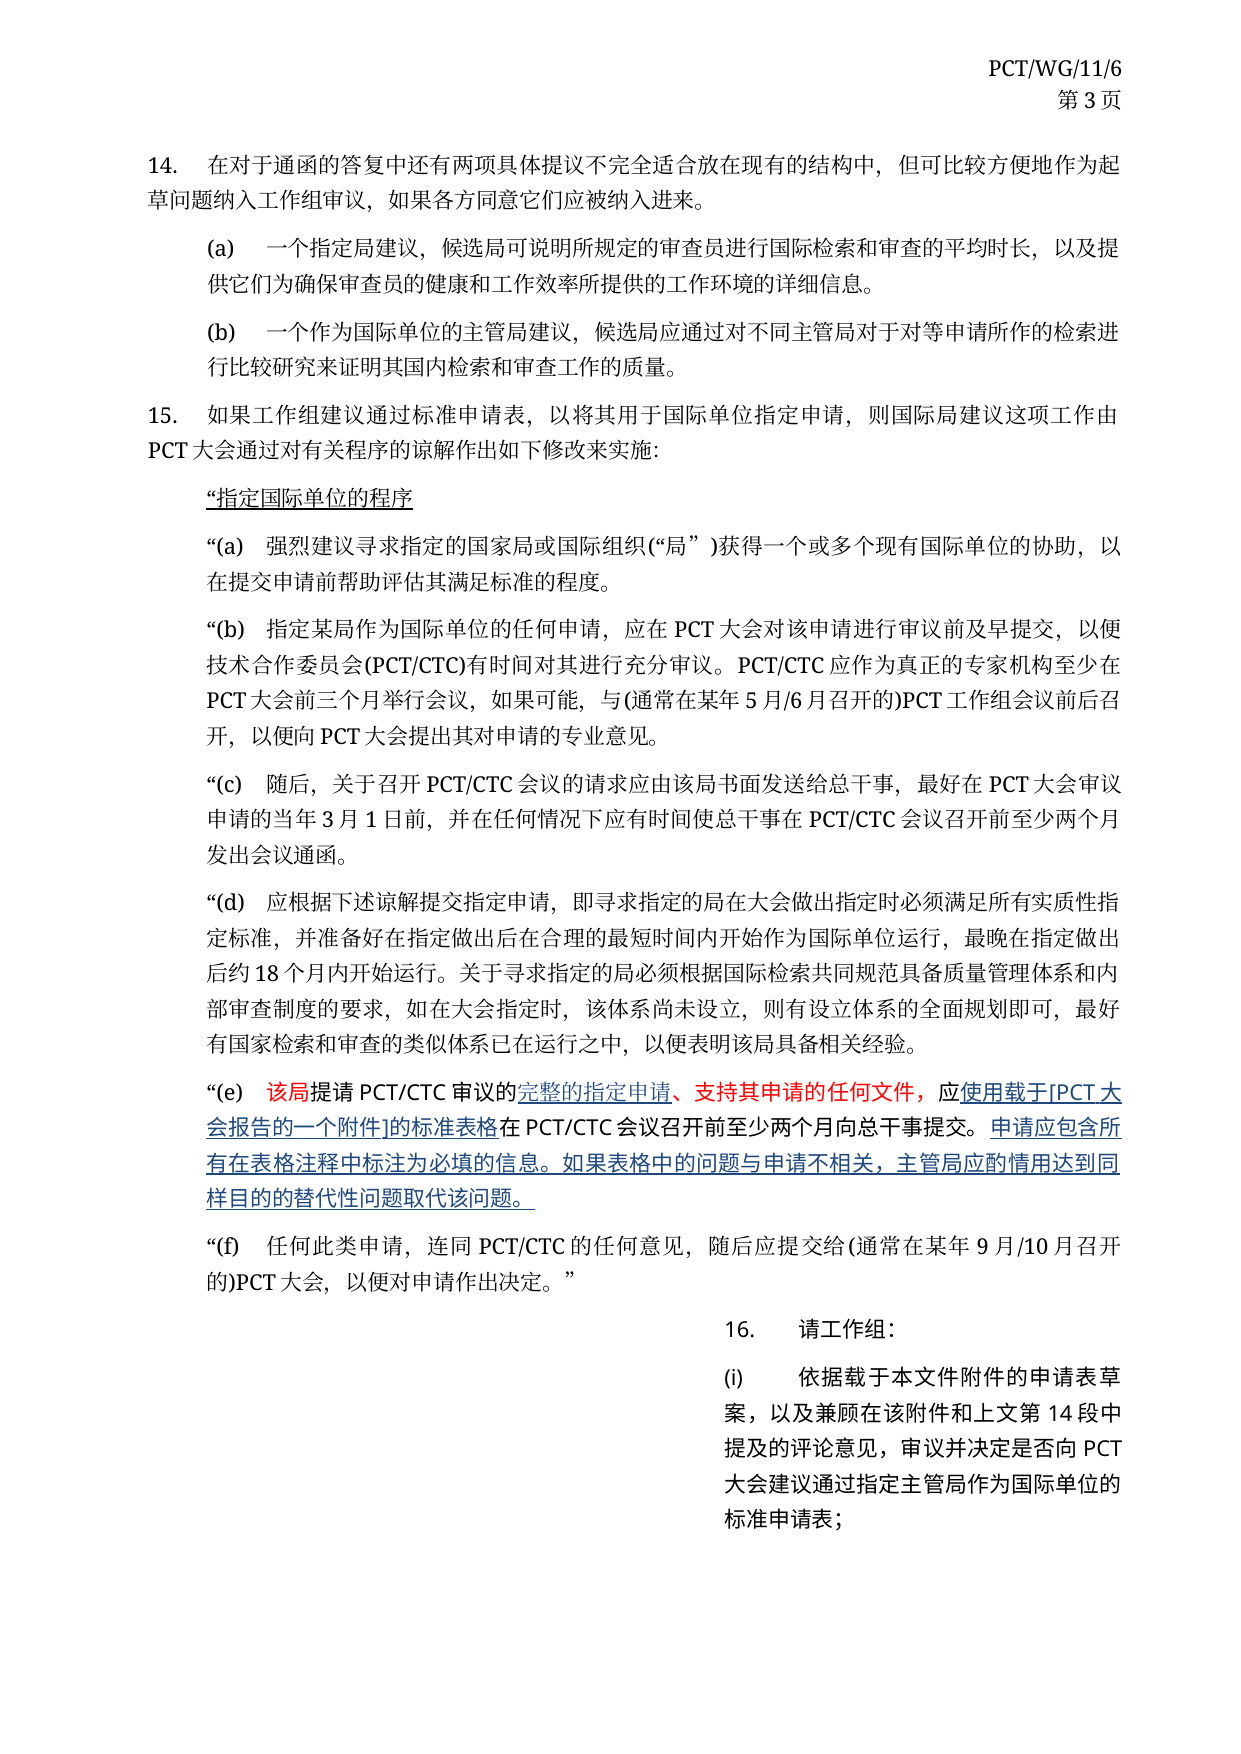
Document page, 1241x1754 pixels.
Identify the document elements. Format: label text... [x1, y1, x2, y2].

list 一个作为国际单位的主管局建议，候选局应通过对不同主管局对于对等申请所作的检索进行比较研究来证明其国内检索和审查工作的质量。 [207, 311, 1122, 382]
list “(a) 强烈建议寻求指定的国家局或国际组织(“局”)获得一个或多个现有国际单位的协助，以在提交申请前帮助评估其满足标准的程度。 [206, 526, 1122, 596]
list “(b) 指定某局作为国际单位的任何申请，应在PCT大会对该申请进行审议前及早提交，以便技术合作委员会(PCT/CTC)有时间对其进行充分审议。PCT/CTC应作为真正的专家机构至少在PCT大会前三个月举行会议，如果可能，与(通常在某年5月/6月召开的)PCT工作组会议前后召开，以便向PCT大会提出其对申请的专业意见。 [206, 609, 1122, 751]
list (i) 依据载于本文件附件的申请表草案，以及兼顾在该附件和上文第14段中提及的评论意见，审议并决定是否向PCT大会建议通过指定主管局作为国际单位的标准申请表； [724, 1357, 1122, 1534]
list 一个指定局建议，候选局可说明所规定的审查员进行国际检索和审查的平均时长，以及提供它们为确保审查员的健康和工作效率所提供的工作环境的详细信息。 [207, 228, 1122, 298]
list “(c) 随后，关于召开PCT/CTC会议的请求应由该局书面发送给总干事，最好在PCT大会审议申请的当年3月1日前，并在任何情况下应有时间使总干事在PCT/CTC会议召开前至少两个月发出会议通函。 [206, 763, 1122, 869]
list “(e) 该局提请PCT/CTC审议的完整的指定申请、支持其申请的任何文件，应使用载于[PCT大会报告的一个附件]的标准表格在PCT/CTC会议召开前至少两个月向总干事提交。申请应包含所有在表格注释中标注为必填的信息。如果表格中的问题与申请不相关，主管局应酌情用达到同样目的的替代性问题取代该问题。 [206, 1071, 1122, 1213]
text 如果工作组建议通过标准申请表，以将其用于国际单位指定申请，则国际局建议这项工作由PCT大会通过对有关程序的谅解作出如下修改来实施： [148, 394, 1122, 465]
text 请工作组： [724, 1309, 1122, 1344]
list “指定国际单位的程序 [206, 478, 1122, 513]
list “(d) 应根据下述谅解提交指定申请，即寻求指定的局在大会做出指定时必须满足所有实质性指定标准，并准备好在指定做出后在合理的最短时间内开始作为国际单位运行，最晚在指定做出后约18个月内开始运行。关于寻求指定的局必须根据国际检索共同规范具备质量管理体系和内部审查制度的要求，如在大会指定时，该体系尚未设立，则有设立体系的全面规划即可，最好有国家检索和审查的类似体系已在运行之中，以便表明该局具备相关经验。 [206, 882, 1122, 1059]
list “(f) 任何此类申请，连同PCT/CTC的任何意见，随后应提交给(通常在某年9月/10月召开的)PCT大会，以便对申请作出决定。” [206, 1226, 1122, 1296]
text 在对于通函的答复中还有两项具体提议不完全适合放在现有的结构中，但可比较方便地作为起草问题纳入工作组审议，如果各方同意它们应被纳入进来。 [148, 144, 1122, 215]
